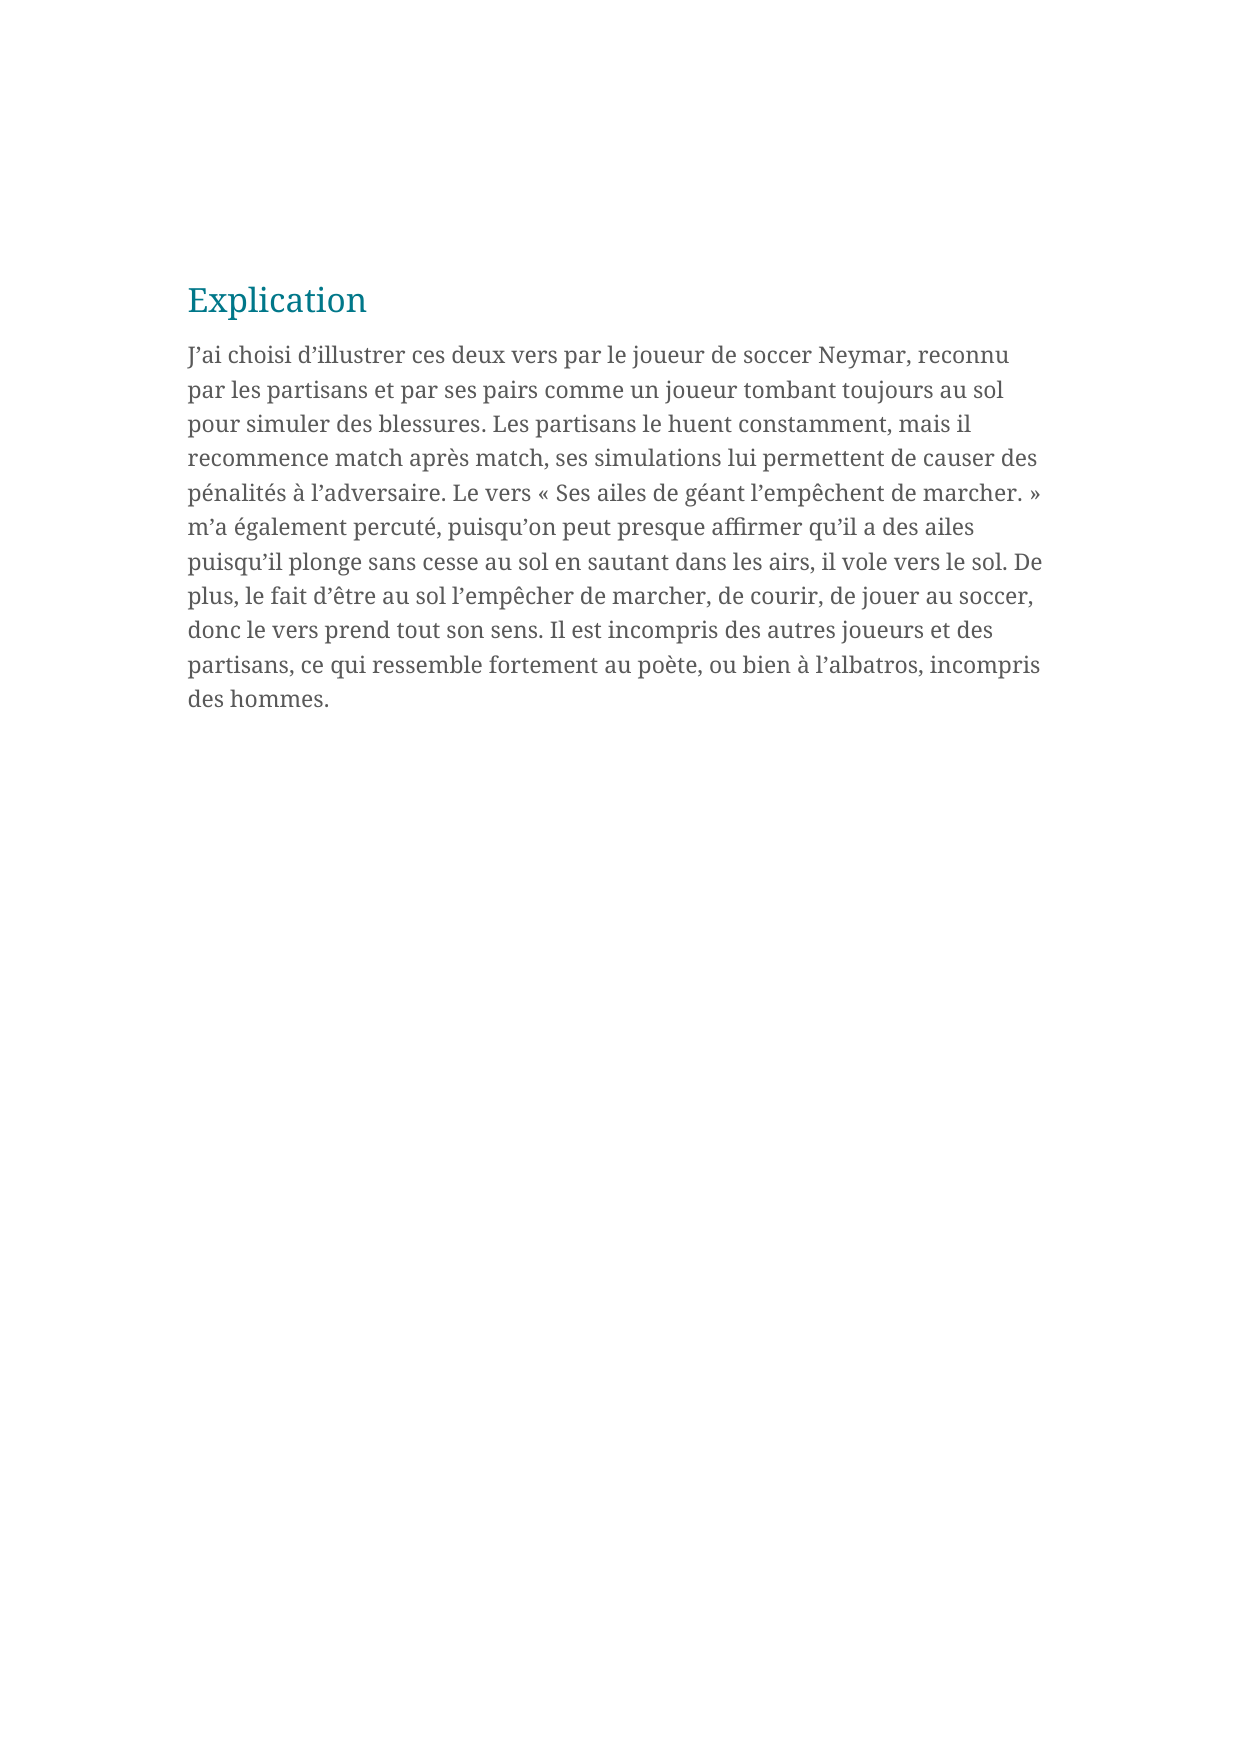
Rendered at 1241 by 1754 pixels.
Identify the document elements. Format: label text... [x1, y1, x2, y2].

text J’ai choisi d’illustrer ces deux vers par le joueur de soccer Neymar, reconnu par les partisans et par ses pairs comme un joueur tombant toujours au sol pour simuler des blessures. Les partisans le huent constamment, mais il recommence match après match, ses simulations lui permettent de causer des pénalités à l’adversaire. Le vers « Ses ailes de géant l’empêchent de marcher. » m’a également percuté, puisqu’on peut presque affirmer qu’il a des ailes puisqu’il plonge sans cesse au sol en sautant dans les airs, il vole vers le sol. De plus, le fait d’être au sol l’empêcher de marcher, de courir, de jouer au soccer, donc le vers prend tout son sens. Il est incompris des autres joueurs et des partisans, ce qui ressemble fortement au poète, ou bien à l’albatros, incompris des hommes. [187, 339, 1053, 714]
subtitle Explication [187, 277, 1053, 322]
